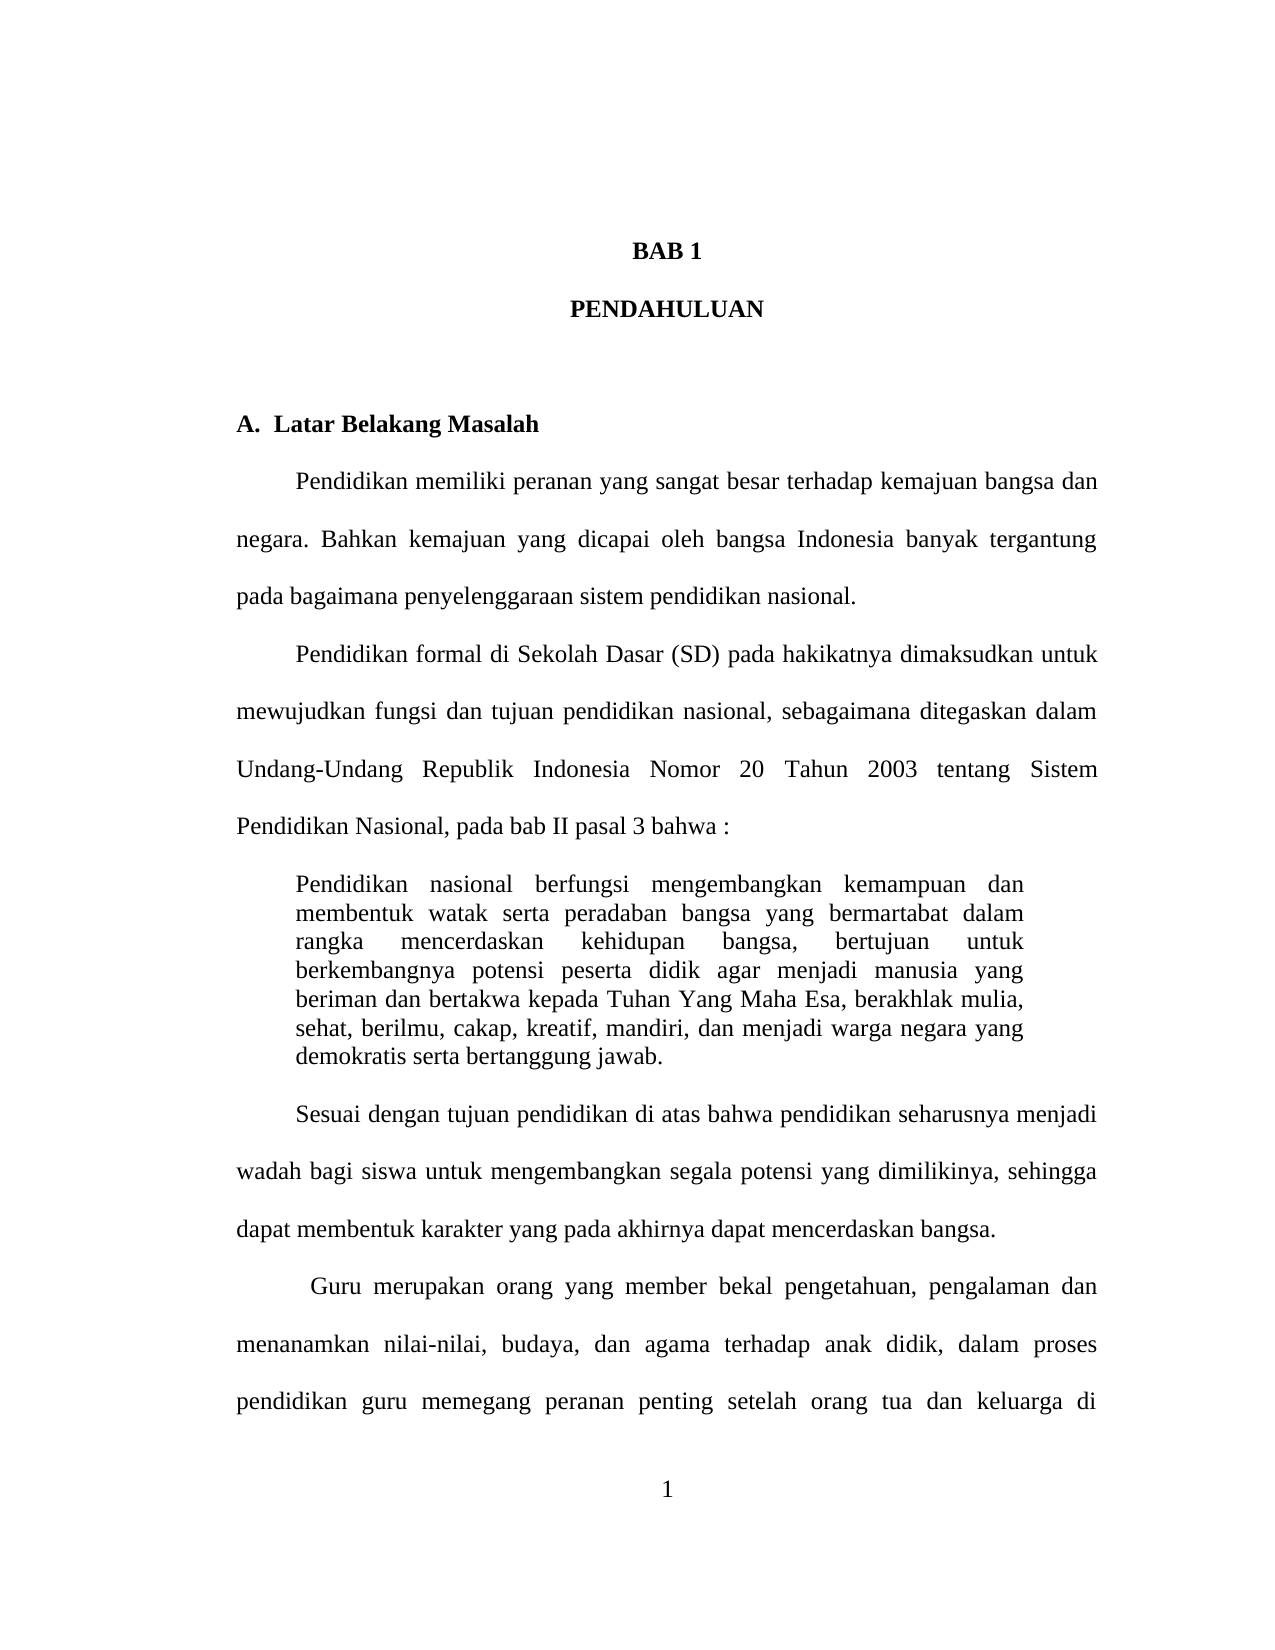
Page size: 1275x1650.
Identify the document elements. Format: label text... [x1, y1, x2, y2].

text BAB 1 [236, 236, 1098, 265]
text Pendidikan nasional berfungsi mengembangkan kemampuan dan membentuk watak serta peradaban bangsa yang bermartabat dalam rangka mencerdaskan kehidupan bangsa, bertujuan untuk berkembangnya potensi peserta didik agar menjadi manusia yang beriman dan bertakwa kepada Tuhan Yang Maha Esa, berakhlak mulia, sehat, berilmu, cakap, kreatif, mandiri, dan menjadi warga negara yang demokratis serta bertanggung jawab. [295, 869, 1024, 1070]
text Sesuai dengan tujuan pendidikan di atas bahwa pendidikan seharusnya menjadi wadah bagi siswa untuk mengembangkan segala potensi yang dimilikinya, sehingga dapat membentuk karakter yang pada akhirnya dapat mencerdaskan bangsa. [236, 1099, 1098, 1243]
text PENDAHULUAN [236, 294, 1098, 323]
text Pendidikan memiliki peranan yang sangat besar terhadap kemajuan bangsa dan negara. Bahkan kemajuan yang dicapai oleh bangsa Indonesia banyak tergantung pada bagaimana penyelenggaraan sistem pendidikan nasional. [236, 466, 1098, 610]
text Pendidikan formal di Sekolah Dasar (SD) pada hakikatnya dimaksudkan untuk mewujudkan fungsi dan tujuan pendidikan nasional, sebagaimana ditegaskan dalam Undang-Undang Republik Indonesia Nomor 20 Tahun 2003 tentang Sistem Pendidikan Nasional, pada bab II pasal 3 bahwa : [236, 639, 1098, 840]
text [236, 1271, 1098, 1415]
list Latar Belakang Masalah [236, 409, 1098, 438]
